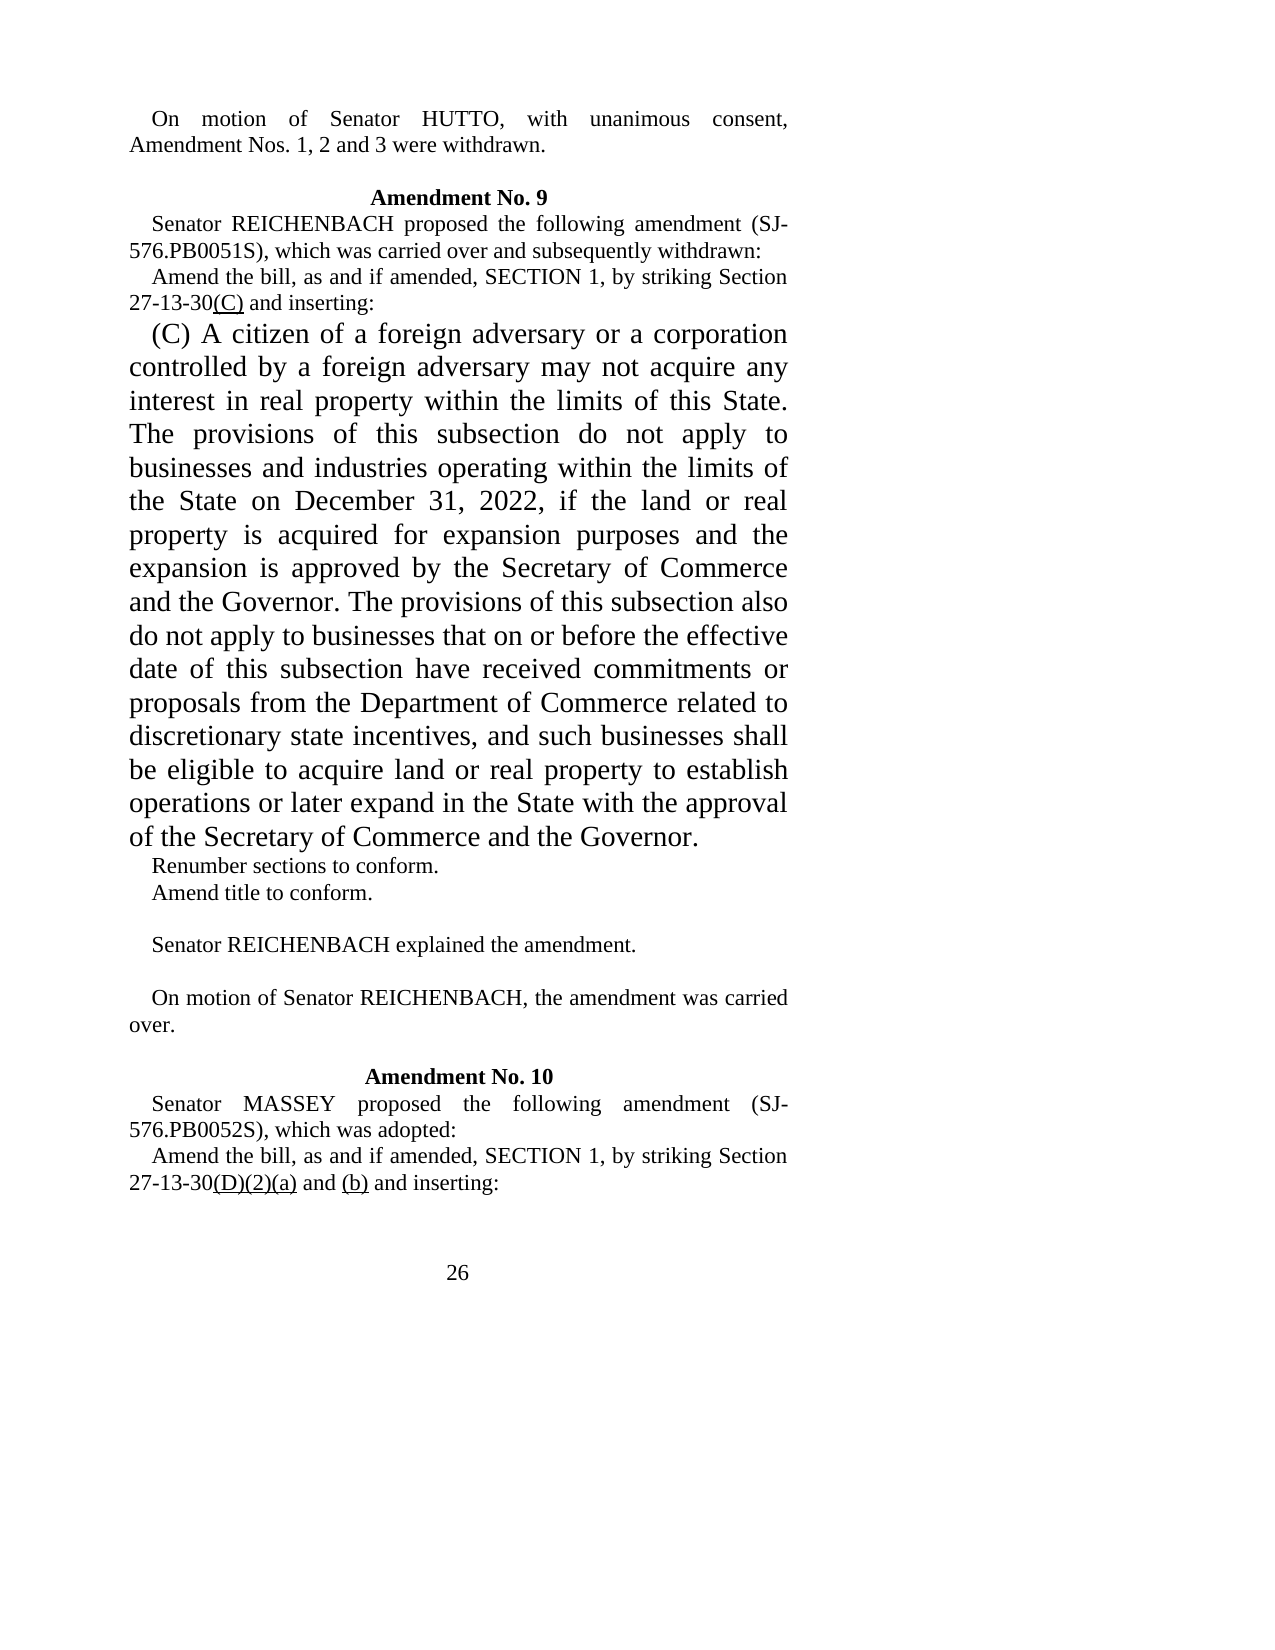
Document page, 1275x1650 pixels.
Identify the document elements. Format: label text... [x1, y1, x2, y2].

text Senator REICHENBACH proposed the following amendment (SJ-576.PB0051S), which was carried over and subsequently withdrawn: [129, 210, 789, 263]
title Amendment No. 9 [129, 184, 789, 210]
title On motion of Senator REICHENBACH, the amendment was carried over. [129, 984, 789, 1037]
title Senator REICHENBACH explained the amendment. [129, 932, 789, 958]
text Amend the bill, as and if amended, SECTION 1, by striking Section 27-13-30(C) and inserting: [129, 263, 789, 316]
title Amend title to conform. [129, 879, 789, 905]
title Amendment No. 10 [129, 1063, 789, 1090]
text Senator MASSEY proposed the following amendment (SJ-576.PB0052S), which was adopted: [129, 1090, 789, 1142]
text Renumber sections to conform. [129, 852, 789, 879]
text Amend the bill, as and if amended, SECTION 1, by striking Section 27-13-30(D)(2)(a) and (b) and inserting: [129, 1142, 789, 1195]
text On motion of Senator HUTTO, with unanimous consent, Amendment Nos. 1, 2 and 3 were withdrawn. [129, 105, 789, 158]
